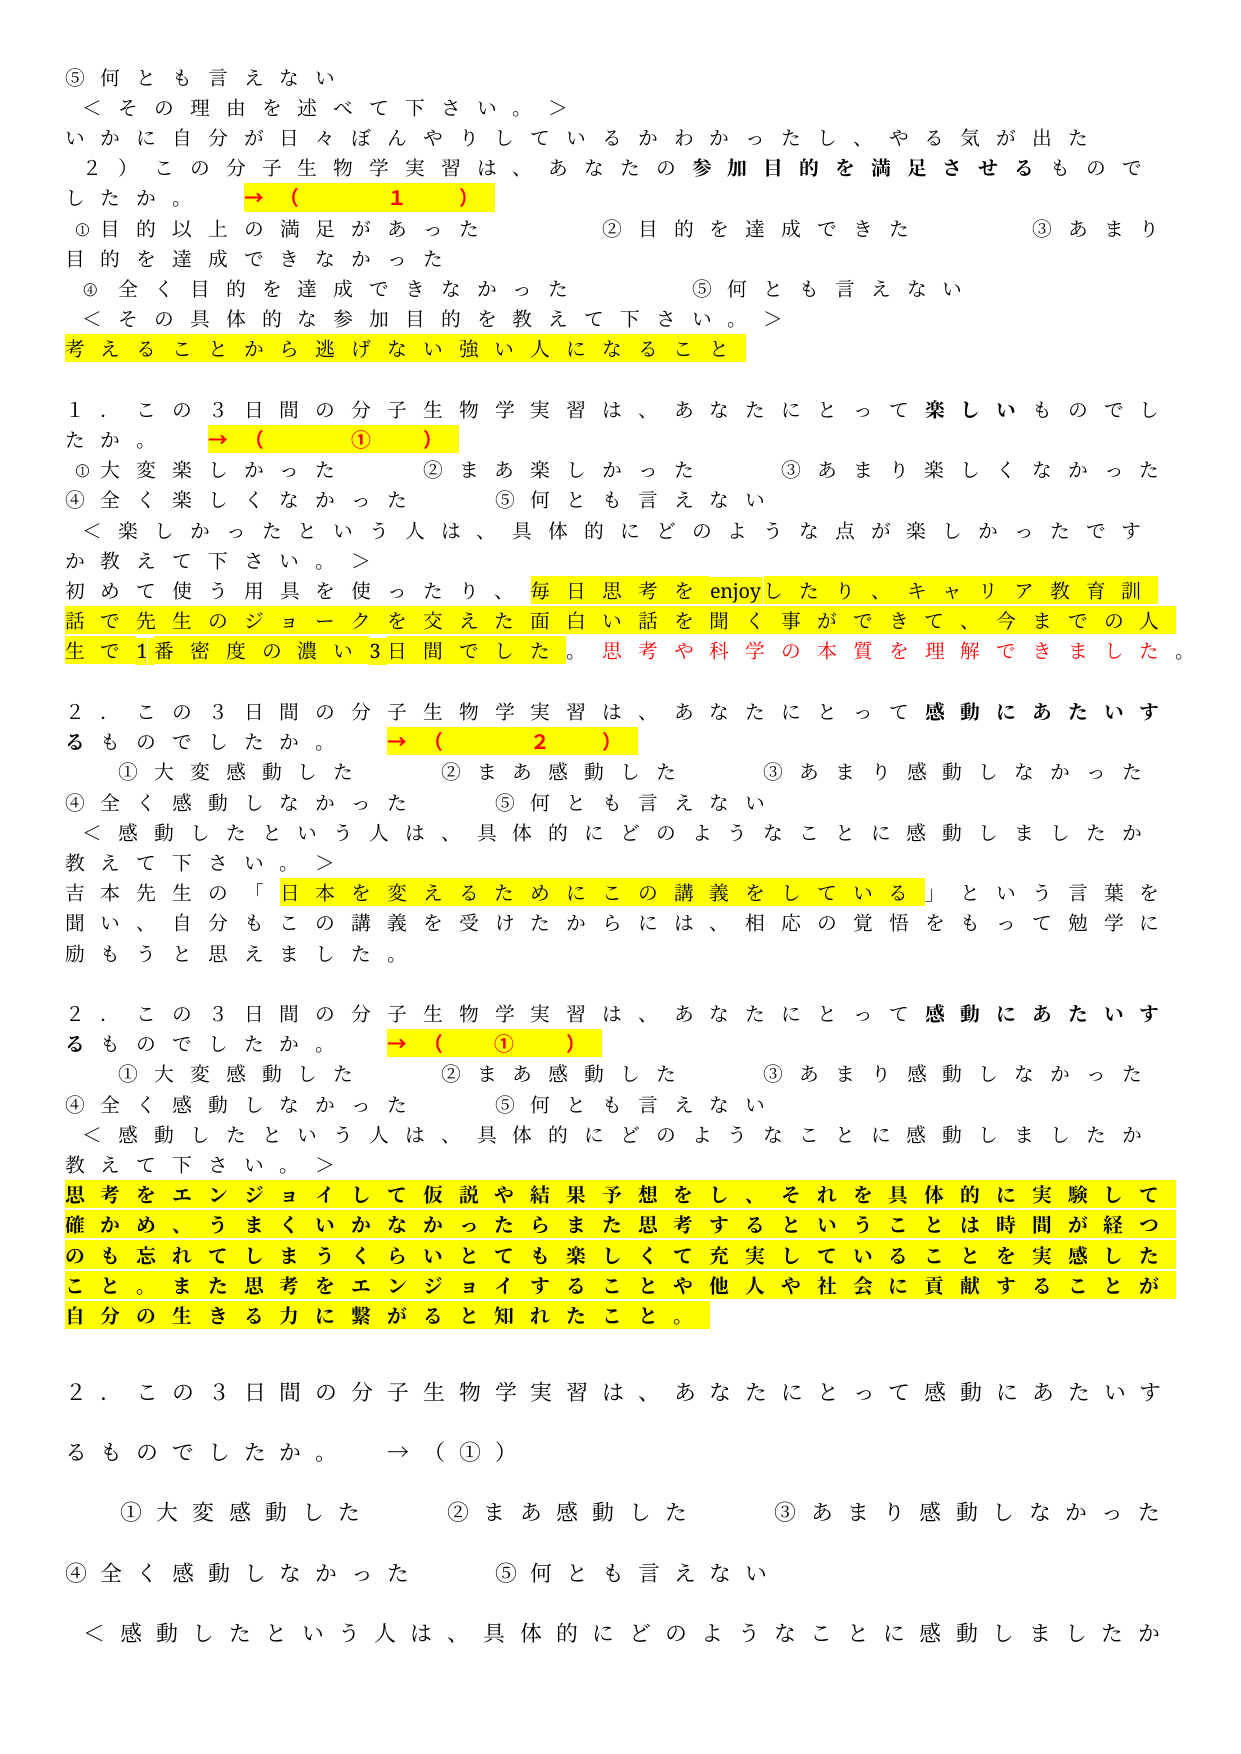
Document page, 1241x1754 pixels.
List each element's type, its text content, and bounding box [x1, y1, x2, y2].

text ①大変感動した ②まあ感動した ③あまり感動しなかった ④全く感動しなかった ⑤何とも言えない [65, 1481, 1176, 1602]
text 初めて使う用具を使ったり、毎日思考をenjoyしたり、キャリア教育訓話で先生のジョークを交えた面白い話を聞く事ができて、今までの人生で1番密度の濃い3日間でした。思考や科学の本質を理解できました。 [65, 634, 1176, 666]
text ＜楽しかったという人は、具体的にどのような点が楽しかったですか教えて下さい。＞ [65, 514, 1176, 575]
text ＜その具体的な参加目的を教えて下さい。＞ [65, 303, 1176, 333]
text 吉本先生の「日本を変えるためにこの講義をしている」という言葉を聞い、自分もこの講義を受けたからには、相応の覚悟をもって勉学に励もうと思えました。 [65, 877, 1176, 968]
text 思考をエンジョイして仮説や結果予想をし、それを具体的に実験して確かめ、うまくいかなかったらまた思考するということは時間が経つのも忘れてしまうくらいとても楽しくて充実していることを実感したこと。また思考をエンジョイすることや他人や社会に貢献することが自分の生きる力に繋がると知れたこと。 [65, 1299, 1176, 1330]
text ①大変感動した ②まあ感動した ③あまり感動しなかった ④全く感動しなかった ⑤何とも言えない [65, 756, 1176, 817]
text ２．この３日間の分子生物学実習は、あなたにとって感動にあたいするものでしたか。 →（ ２ ） [65, 696, 1176, 756]
text ＜感動したという人は、具体的にどのようなことに感動しましたか教えて下さい。＞ [65, 817, 1176, 877]
text ＜その理由を述べて下さい。＞ [65, 92, 1176, 122]
text いかに自分が日々ぼんやりしているかわかったし、やる気が出た [65, 122, 1176, 152]
text ①大変感動した ②まあ感動した ③あまり感動しなかった ④全く感動しなかった ⑤何とも言えない [65, 1058, 1176, 1119]
text ２．この３日間の分子生物学実習は、あなたにとって感動にあたいするものでしたか。 →（ ① ） [65, 998, 1176, 1058]
text ２）この分子生物学実習は、あなたの参加目的を満足させるものでしたか。 →（ １ ） [65, 152, 1176, 212]
text １．この３日間の分子生物学実習は、あなたにとって楽しいものでしたか。 →（ ① ） [65, 394, 1176, 454]
text ２．この３日間の分子生物学実習は、あなたにとって感動にあたいするものでしたか。 →（①） [65, 1360, 1176, 1481]
text ①大変楽しかった ②まあ楽しかった ③あまり楽しくなかった ④全く楽しくなかった ⑤何とも言えない [65, 454, 1176, 514]
text ＜感動したという人は、具体的にどのようなことに感動しましたか教えて下さい。＞ [65, 1119, 1176, 1179]
text 初めて使う用具を使ったり、毎日思考をenjoyしたり、キャリア教育訓話で先生のジョークを交えた面白い話を聞く事ができて、今までの人生で1番密度の濃い3日間でした。思考や科学の本質を理解できました。 [65, 575, 1176, 606]
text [65, 1602, 1176, 1662]
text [65, 61, 1176, 92]
text ④全く目的を達成できなかった ⑤何とも言えない [65, 273, 1176, 303]
text ①目的以上の満足があった ②目的を達成できた ③あまり目的を達成できなかった [65, 212, 1176, 273]
text 考えることから逃げない強い人になること [65, 333, 1176, 363]
